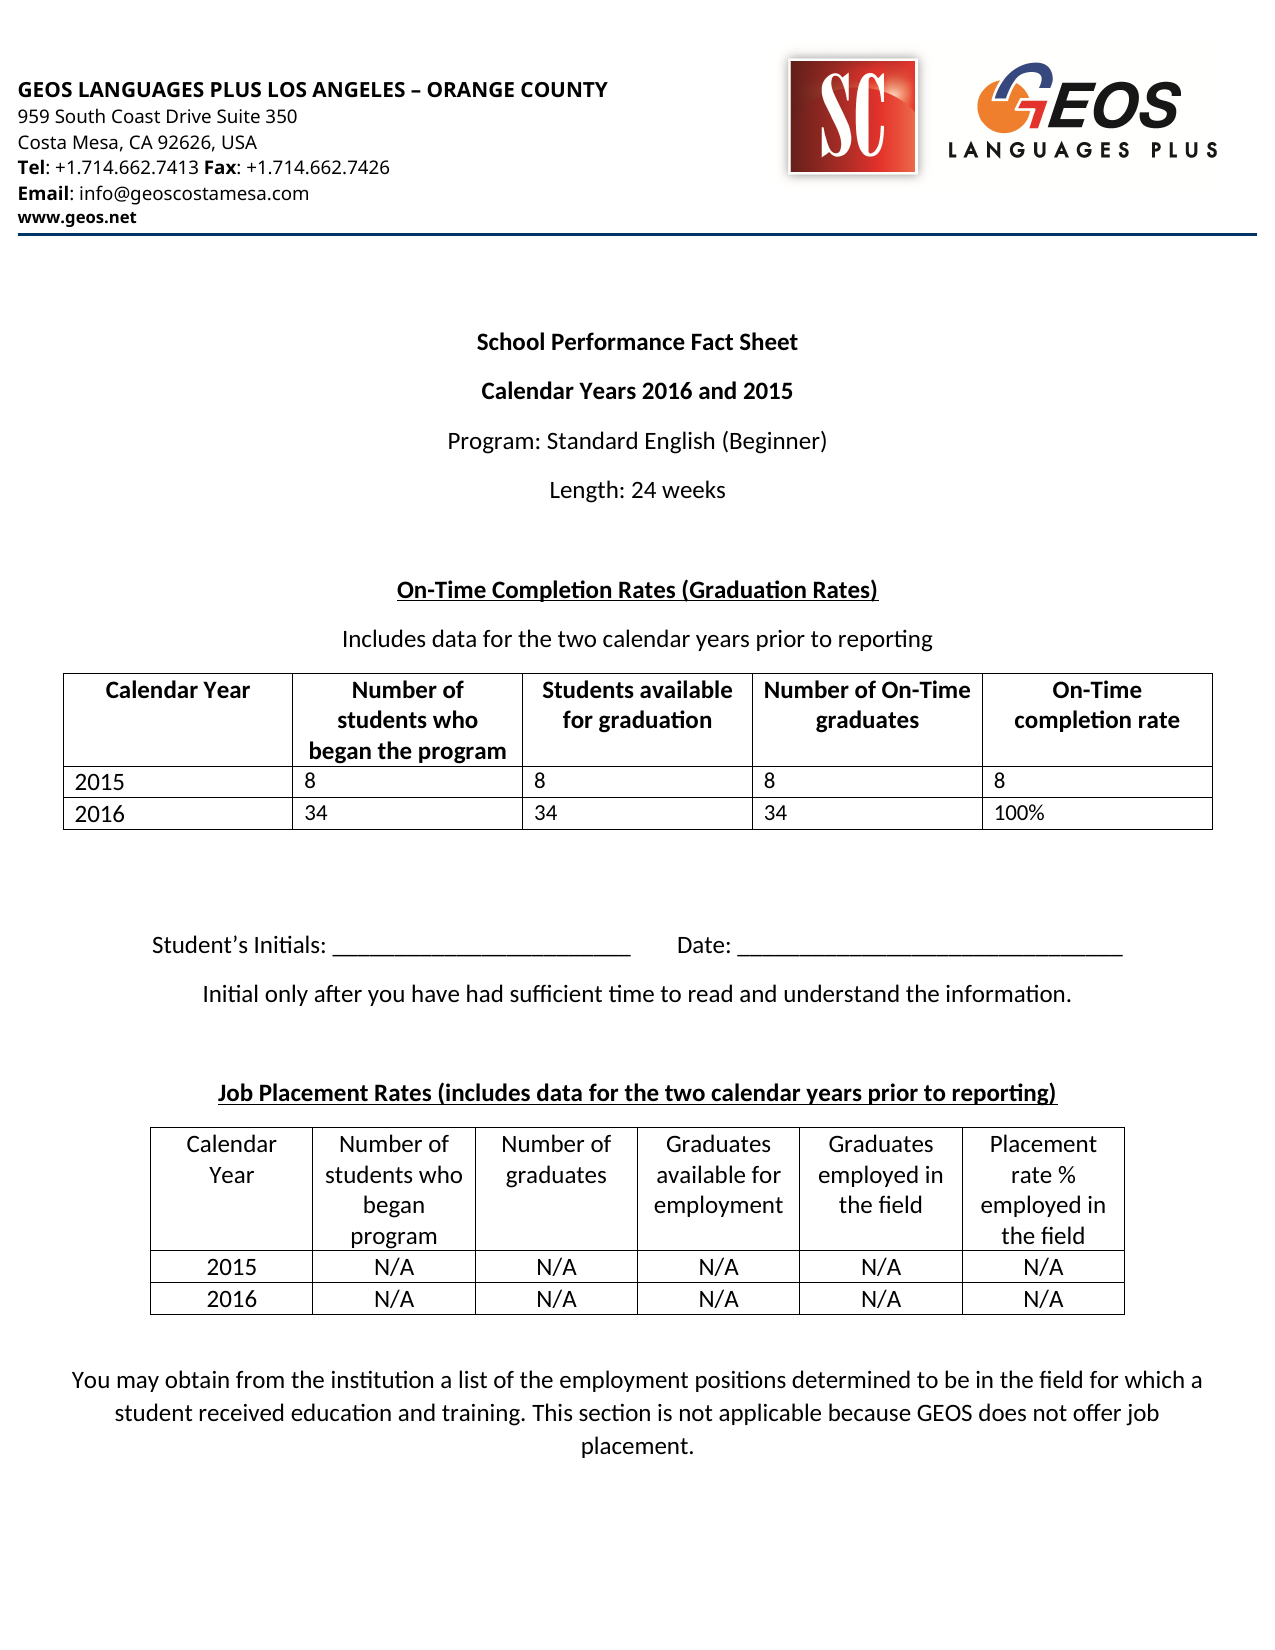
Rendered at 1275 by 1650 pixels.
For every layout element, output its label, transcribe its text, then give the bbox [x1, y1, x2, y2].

text Includes data for the two calendar years prior to reporting [62, 623, 1212, 654]
text Program: Standard English (Beginner) [62, 425, 1212, 456]
table_header Calendar Year [64, 674, 292, 766]
table_cell N/A [638, 1283, 799, 1313]
table_cell 34 [523, 798, 752, 829]
table_cell 8 [293, 767, 522, 797]
table_header On-Time completion rate [983, 674, 1212, 766]
table_cell 34 [293, 798, 522, 829]
table_cell N/A [963, 1251, 1124, 1282]
table_header Graduates employed in the field [800, 1128, 962, 1250]
text School Performance Fact Sheet [62, 326, 1212, 356]
table_cell N/A [476, 1283, 637, 1313]
table_header Calendar Year [151, 1128, 312, 1250]
picture [773, 43, 1224, 189]
text You may obtain from the institution a list of the employment positions determined to be in the field for which a student received education and training. This section is not applicable because GEOS does not offer job placement. [62, 1364, 1212, 1460]
table_cell N/A [638, 1251, 799, 1282]
text Initial only after you have had sufficient time to read and understand the information. [62, 978, 1212, 1009]
table_header Number of graduates [476, 1128, 637, 1250]
table_header Students available for graduation [523, 674, 752, 766]
table_cell 2015 [151, 1251, 312, 1282]
table_cell 2016 [64, 798, 292, 829]
table_cell 34 [753, 798, 982, 829]
text Job Placement Rates (includes data for the two calendar years prior to reporting) [62, 1078, 1212, 1108]
table_cell 100% [983, 798, 1212, 829]
table_cell N/A [963, 1283, 1124, 1313]
table_cell N/A [313, 1283, 475, 1313]
table_header Placement rate % employed in the field [963, 1128, 1124, 1250]
table_cell N/A [313, 1251, 475, 1282]
table_cell N/A [800, 1283, 962, 1313]
table_header Number of On-Time graduates [753, 674, 982, 766]
table_header Number of students who began program [313, 1128, 475, 1250]
table_header Graduates available for employment [638, 1128, 799, 1250]
table_cell N/A [800, 1251, 962, 1282]
table_cell 8 [983, 767, 1212, 797]
table_cell N/A [476, 1251, 637, 1282]
table_cell 8 [523, 767, 752, 797]
table_cell 8 [753, 767, 982, 797]
text On-Time Completion Rates (Graduation Rates) [62, 574, 1212, 604]
text Calendar Years 2016 and 2015 [62, 375, 1212, 406]
table_header Number of students who began the program [293, 674, 522, 766]
table_cell 2015 [64, 767, 292, 797]
text Length: 24 weeks [62, 474, 1212, 505]
text Student’s Initials: ________________________ Date: _______________________________ [62, 929, 1212, 959]
table_cell 2016 [151, 1283, 312, 1313]
